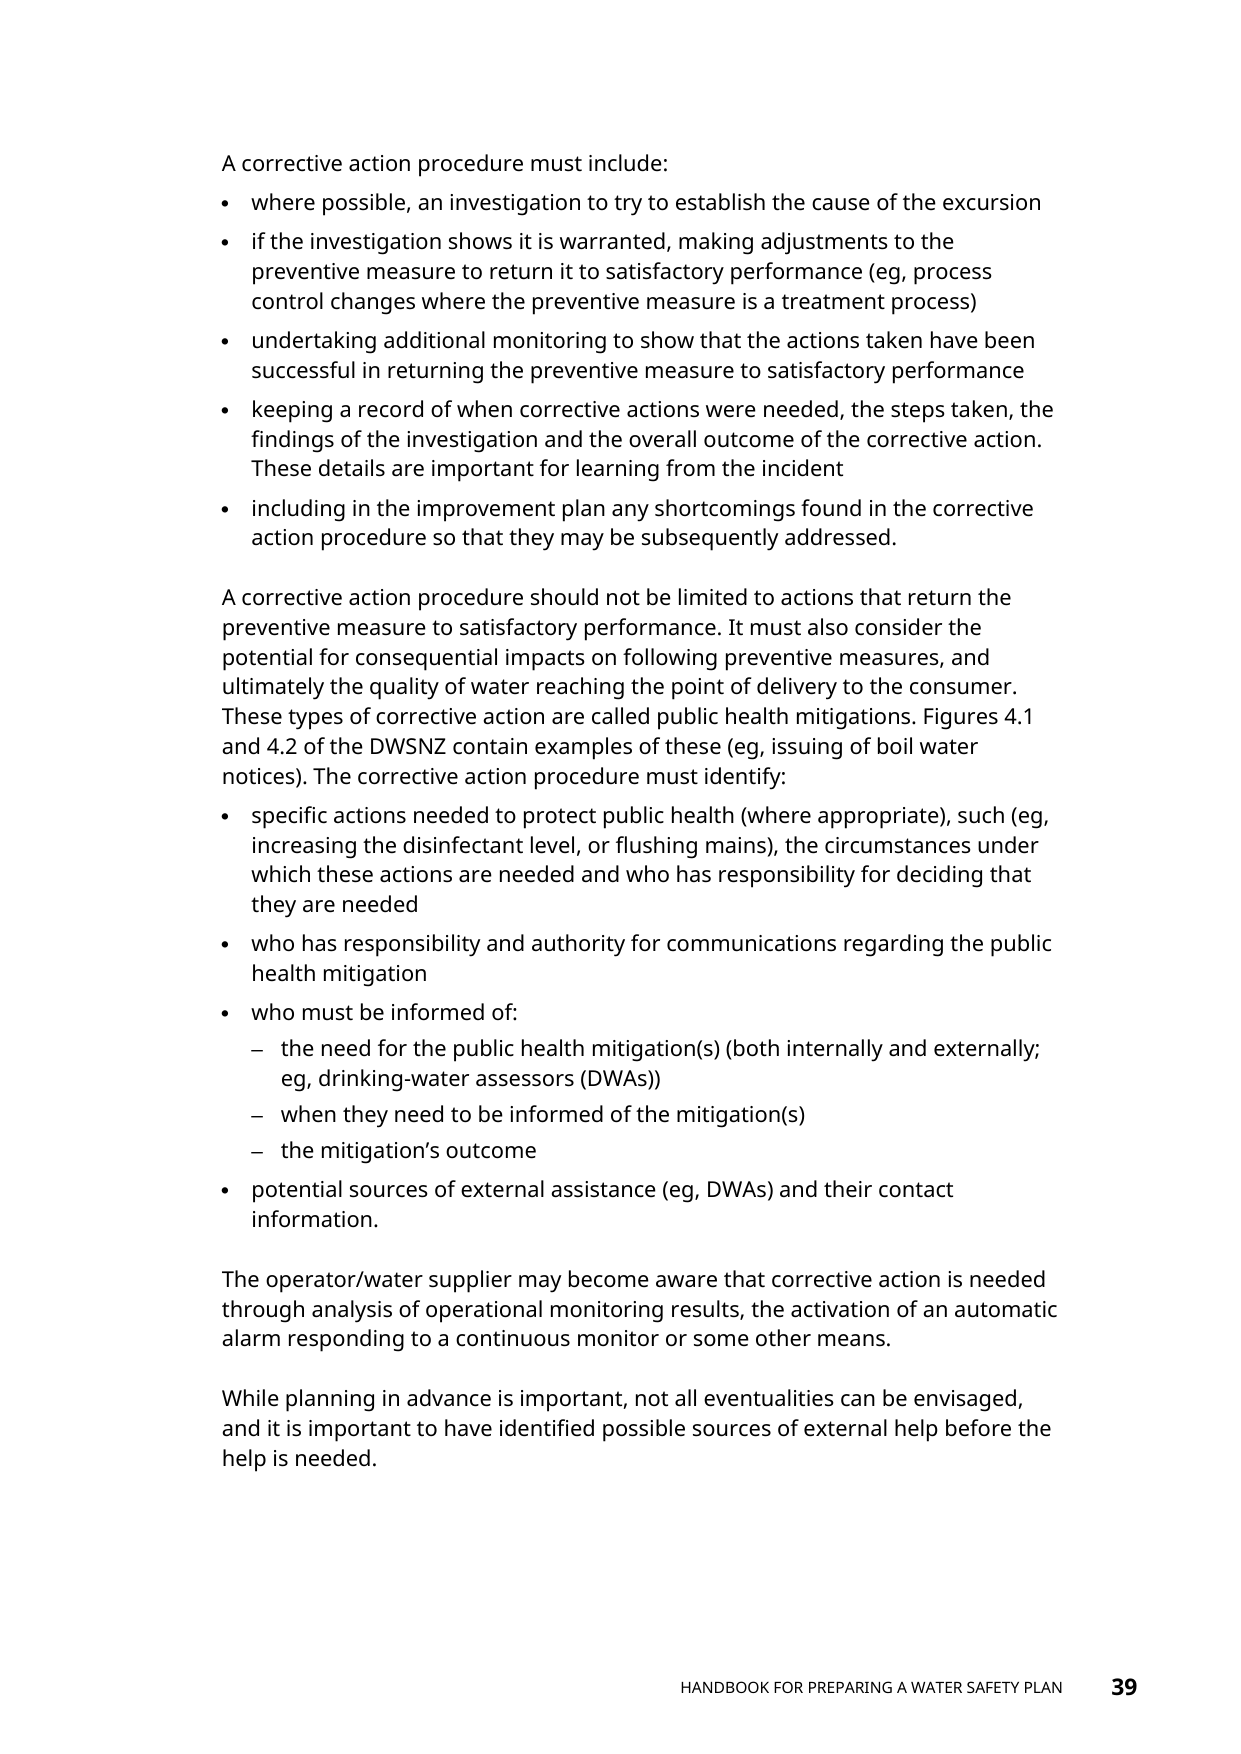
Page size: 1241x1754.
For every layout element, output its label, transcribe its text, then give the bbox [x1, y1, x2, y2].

text potential sources of external assistance (eg, DWAs) and their contact information. [222, 1174, 1063, 1234]
text if the investigation shows it is warranted, making adjustments to the preventive measure to return it to satisfactory performance (eg, process control changes where the preventive measure is a treatment process) [222, 226, 1063, 315]
text who must be informed of: [222, 997, 1063, 1027]
text the need for the public health mitigation(s) (both internally and externally; eg, drinking-water assessors (DWAs)) [251, 1033, 1063, 1093]
text The operator/water supplier may become aware that corrective action is needed through analysis of operational monitoring results, the activation of an automatic alarm responding to a continuous monitor or some other means. [222, 1264, 1063, 1353]
text keeping a record of when corrective actions were needed, the steps taken, the findings of the investigation and the overall outcome of the corrective action. These details are important for learning from the incident [222, 394, 1063, 483]
text who has responsibility and authority for communications regarding the public health mitigation [222, 928, 1063, 988]
text specific actions needed to protect public health (where appropriate), such (eg, increasing the disinfectant level, or flushing mains), the circumstances under which these actions are needed and who has responsibility for deciding that they are needed [222, 800, 1063, 919]
text A corrective action procedure should not be limited to actions that return the preventive measure to satisfactory performance. It must also consider the potential for consequential impacts on following preventive measures, and ultimately the quality of water reaching the point of delivery to the consumer. These types of corrective action are called public health mitigations. Figures 4.1 and 4.2 of the DWSNZ contain examples of these (eg, issuing of boil water notices). The corrective action procedure must identify: [222, 582, 1063, 790]
text when they need to be informed of the mitigation(s) [251, 1099, 1063, 1129]
text undertaking additional monitoring to show that the actions taken have been successful in returning the preventive measure to satisfactory performance [222, 325, 1063, 384]
text including in the improvement plan any shortcomings found in the corrective action procedure so that they may be subsequently addressed. [222, 492, 1063, 552]
text While planning in advance is important, not all eventualities can be envisaged, and it is important to have identified possible sources of external help before the help is needed. [222, 1383, 1063, 1472]
text the mitigation’s outcome [251, 1135, 1063, 1165]
text where possible, an investigation to try to establish the cause of the excursion [222, 187, 1063, 217]
text A corrective action procedure must include: [222, 148, 1063, 177]
